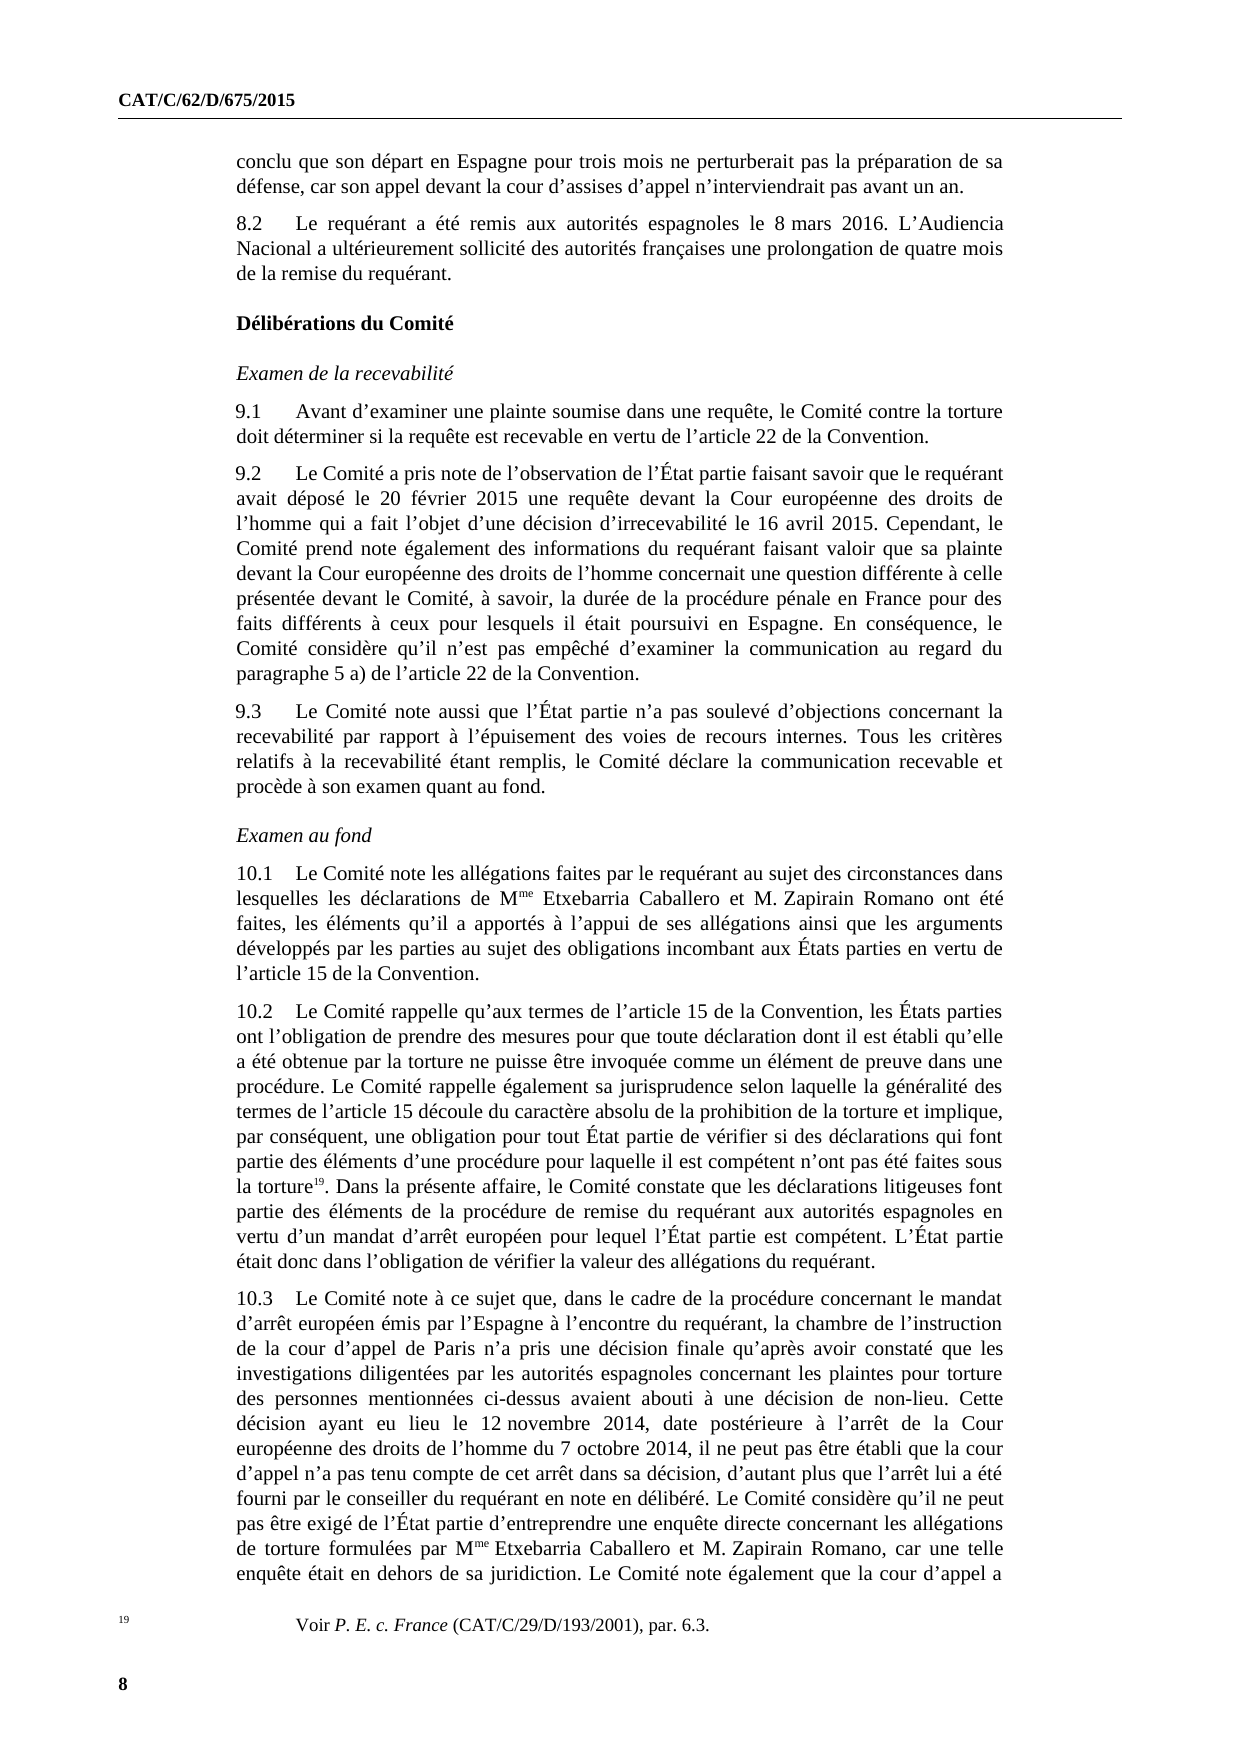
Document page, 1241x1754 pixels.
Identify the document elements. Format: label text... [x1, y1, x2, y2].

text 9.1 Avant d’examiner une plainte soumise dans une requête, le Comité contre la torture doit déterminer si la requête est recevable en vertu de l’article 22 de la Convention. [235, 398, 1004, 448]
text 9.3 Le Comité note aussi que l’État partie n’a pas soulevé d’objections concernant la recevabilité par rapport à l’épuisement des voies de recours internes. Tous les critères relatifs à la recevabilité étant remplis, le Comité déclare la communication recevable et procède à son examen quant au fond. [235, 698, 1004, 798]
text Examen de la recevabilité [118, 360, 1004, 385]
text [236, 1285, 1004, 1585]
text 10.1 Le Comité note les allégations faites par le requérant au sujet des circonstances dans lesquelles les déclarations de Mme Etxebarria Caballero et M. Zapirain Romano ont été faites, les éléments qu’il a apportés à l’appui de ses allégations ainsi que les arguments développés par les parties au sujet des obligations incombant aux États parties en vertu de l’article 15 de la Convention. [236, 860, 1004, 985]
text 9.2 Le Comité a pris note de l’observation de l’État partie faisant savoir que le requérant avait déposé le 20 février 2015 une requête devant la Cour européenne des droits de l’homme qui a fait l’objet d’une décision d’irrecevabilité le 16 avril 2015. Cependant, le Comité prend note également des informations du requérant faisant valoir que sa plainte devant la Cour européenne des droits de l’homme concernait une question différente à celle présentée devant le Comité, à savoir, la durée de la procédure pénale en France pour des faits différents à ceux pour lesquels il était poursuivi en Espagne. En conséquence, le Comité considère qu’il n’est pas empêché d’examiner la communication au regard du paragraphe 5 a) de l’article 22 de la Convention. [235, 460, 1004, 685]
text Délibérations du Comité [118, 310, 1004, 335]
text 8.2 Le requérant a été remis aux autorités espagnoles le 8 mars 2016. L’Audiencia Nacional a ultérieurement sollicité des autorités françaises une prolongation de quatre mois de la remise du requérant. [236, 210, 1004, 285]
text Examen au fond [118, 823, 1004, 848]
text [236, 148, 1004, 198]
text 10.2 Le Comité rappelle qu’aux termes de l’article 15 de la Convention, les États parties ont l’obligation de prendre des mesures pour que toute déclaration dont il est établi qu’elle a été obtenue par la torture ne puisse être invoquée comme un élément de preuve dans une procédure. Le Comité rappelle également sa jurisprudence selon laquelle la généralité des termes de l’article 15 découle du caractère absolu de la prohibition de la torture et implique, par conséquent, une obligation pour tout État partie de vérifier si des déclarations qui font partie des éléments d’une procédure pour laquelle il est compétent n’ont pas été faites sous la torture. Dans la présente affaire, le Comité constate que les déclarations litigeuses font partie des éléments de la procédure de remise du requérant aux autorités espagnoles en vertu d’un mandat d’arrêt européen pour lequel l’État partie est compétent. L’État partie était donc dans l’obligation de vérifier la valeur des allégations du requérant. [236, 998, 1004, 1273]
